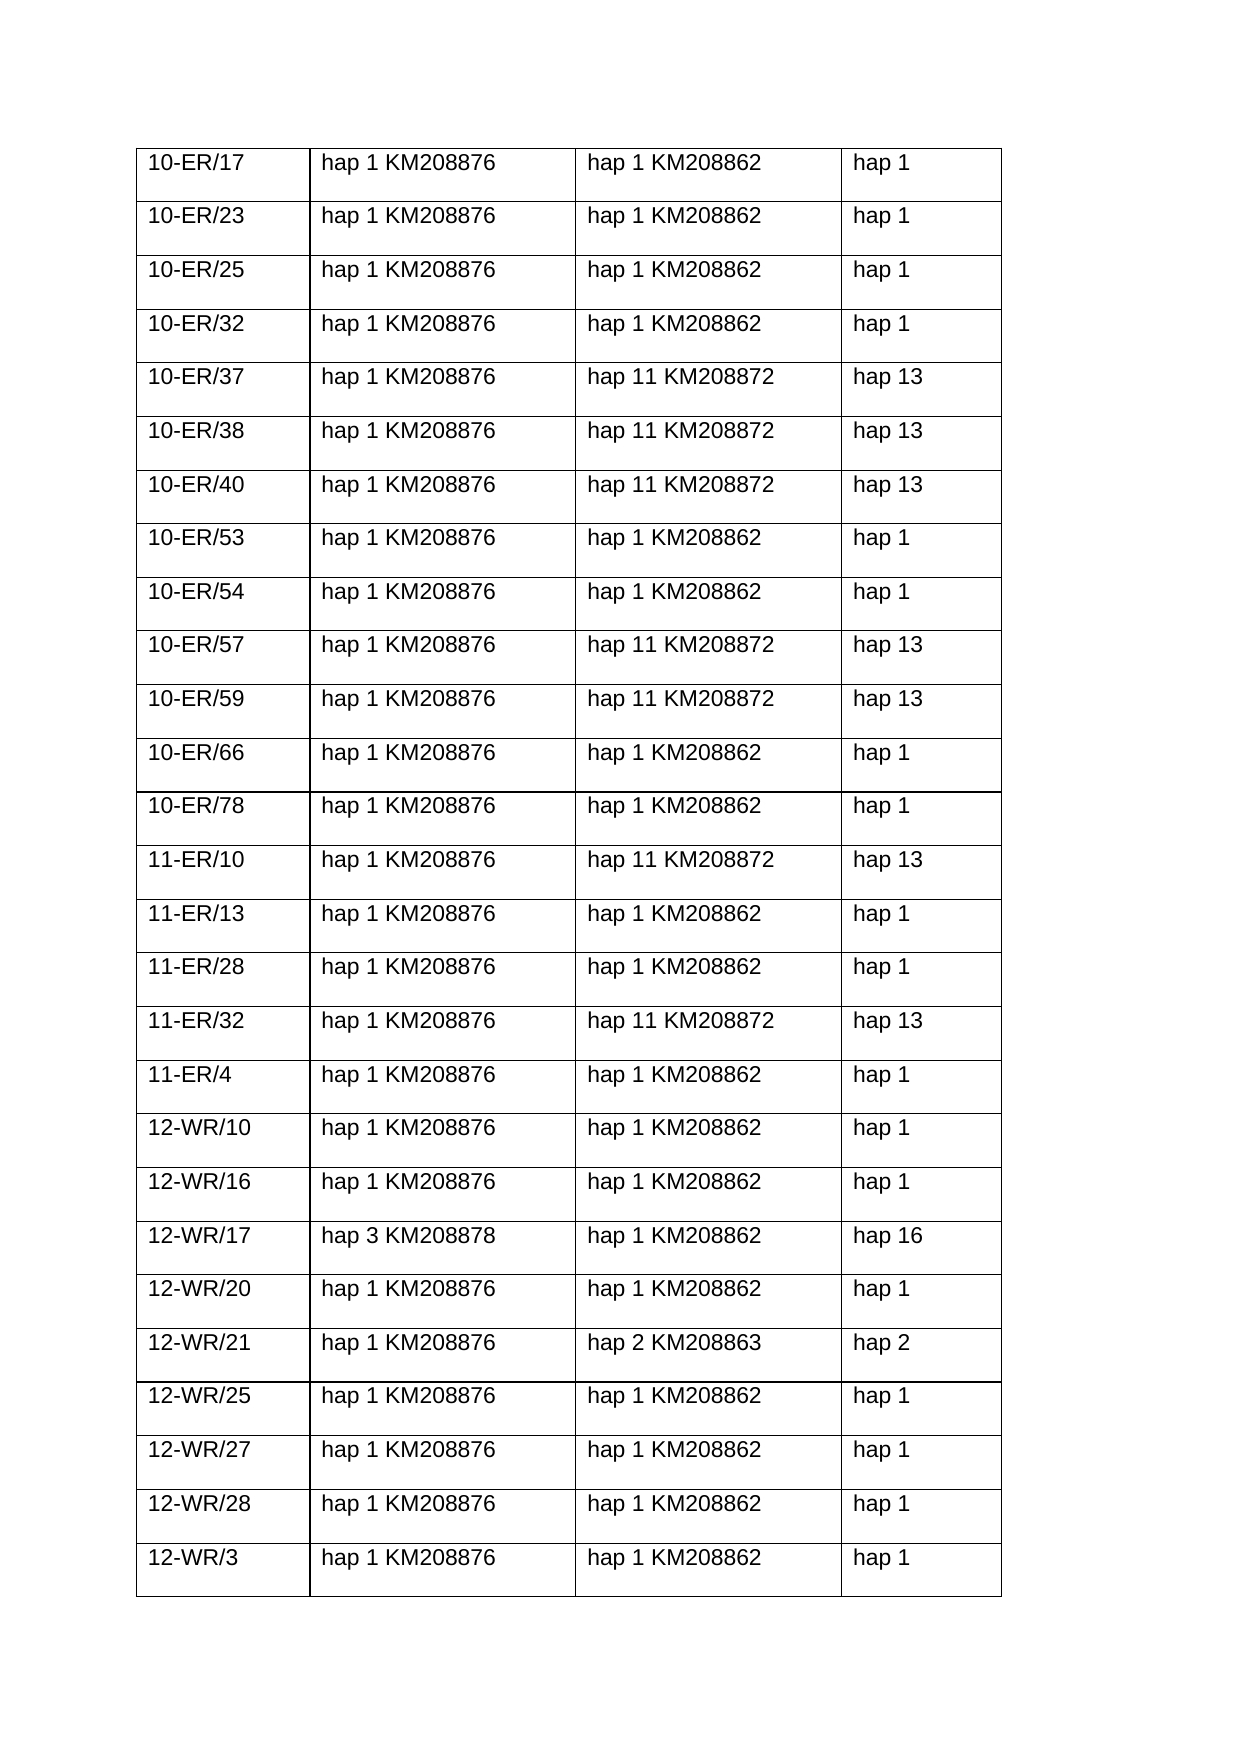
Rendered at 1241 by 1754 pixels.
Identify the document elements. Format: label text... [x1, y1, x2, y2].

table_cell hap 11 KM208872 [576, 417, 841, 469]
table_cell hap 1 KM208862 [576, 739, 841, 791]
table_cell hap 1 [842, 739, 1001, 791]
table_cell hap 1 KM208876 [311, 149, 575, 201]
table_cell 10-ER/54 [137, 578, 309, 630]
table_cell hap 1 KM208876 [311, 739, 575, 791]
table_cell hap 1 KM208876 [311, 417, 575, 469]
table_cell hap 1 KM208862 [576, 1222, 841, 1274]
table_cell 11-ER/32 [137, 1007, 309, 1059]
table_cell hap 1 KM208876 [311, 256, 575, 308]
table_cell hap 11 KM208872 [576, 846, 841, 899]
table_cell hap 3 KM208878 [311, 1222, 575, 1274]
table_cell 11-ER/13 [137, 900, 309, 952]
table_cell hap 1 KM208876 [311, 793, 575, 845]
table_cell hap 1 [842, 1490, 1001, 1542]
table_cell hap 1 KM208862 [576, 524, 841, 577]
table_cell 10-ER/25 [137, 256, 309, 308]
table_cell hap 1 KM208862 [576, 1275, 841, 1328]
table_cell hap 1 KM208876 [311, 953, 575, 1006]
table_cell hap 1 [842, 1114, 1001, 1167]
table_cell hap 1 KM208876 [311, 524, 575, 577]
table_cell hap 13 [842, 417, 1001, 469]
table_cell hap 1 KM208862 [576, 1544, 841, 1596]
table_cell 10-ER/17 [137, 149, 309, 201]
table_cell hap 1 KM208876 [311, 1061, 575, 1113]
table_cell hap 1 KM208862 [576, 1114, 841, 1167]
table_cell 12-WR/28 [137, 1490, 309, 1542]
table_cell hap 11 KM208872 [576, 685, 841, 738]
table_cell hap 1 KM208862 [576, 900, 841, 952]
table_cell hap 1 KM208876 [311, 1544, 575, 1596]
table_cell 10-ER/66 [137, 739, 309, 791]
table_cell hap 1 KM208876 [311, 685, 575, 738]
table_cell 12-WR/21 [137, 1329, 309, 1381]
table_cell hap 13 [842, 1007, 1001, 1059]
table_cell hap 1 [842, 256, 1001, 308]
table_cell hap 1 KM208876 [311, 1275, 575, 1328]
table_cell hap 1 KM208876 [311, 1436, 575, 1489]
table_cell hap 1 KM208876 [311, 846, 575, 899]
table_cell 10-ER/32 [137, 310, 309, 362]
table_cell hap 11 KM208872 [576, 631, 841, 684]
table_cell hap 1 [842, 310, 1001, 362]
table_cell hap 1 KM208876 [311, 631, 575, 684]
table_cell hap 1 [842, 953, 1001, 1006]
table_cell hap 1 KM208862 [576, 310, 841, 362]
table_cell hap 13 [842, 471, 1001, 523]
table_cell 10-ER/23 [137, 202, 309, 255]
table_cell 10-ER/78 [137, 793, 309, 845]
table_cell hap 1 KM208876 [311, 1490, 575, 1542]
table_cell hap 1 [842, 1544, 1001, 1596]
table_cell hap 13 [842, 846, 1001, 899]
table_cell 12-WR/25 [137, 1383, 309, 1435]
table_cell hap 16 [842, 1222, 1001, 1274]
table_cell hap 1 KM208876 [311, 363, 575, 416]
table_cell hap 1 KM208876 [311, 471, 575, 523]
table_cell hap 1 KM208876 [311, 1114, 575, 1167]
table_cell hap 2 KM208863 [576, 1329, 841, 1381]
table_cell hap 1 [842, 1383, 1001, 1435]
table_cell 10-ER/53 [137, 524, 309, 577]
table_cell 10-ER/37 [137, 363, 309, 416]
table_cell hap 1 KM208862 [576, 1383, 841, 1435]
table_cell 12-WR/10 [137, 1114, 309, 1167]
table_cell hap 1 KM208876 [311, 1168, 575, 1221]
table_cell 11-ER/4 [137, 1061, 309, 1113]
table_cell hap 1 KM208876 [311, 1383, 575, 1435]
table_cell hap 1 [842, 202, 1001, 255]
table_cell hap 13 [842, 685, 1001, 738]
table_cell hap 1 KM208862 [576, 1436, 841, 1489]
table_cell hap 1 KM208862 [576, 953, 841, 1006]
table_cell hap 1 KM208862 [576, 793, 841, 845]
table_cell hap 13 [842, 363, 1001, 416]
table_cell 12-WR/3 [137, 1544, 309, 1596]
table_cell hap 1 [842, 1436, 1001, 1489]
table_cell hap 1 KM208862 [576, 202, 841, 255]
table_cell hap 1 [842, 1061, 1001, 1113]
table_cell hap 13 [842, 631, 1001, 684]
table_cell hap 1 KM208876 [311, 310, 575, 362]
table_cell hap 1 KM208862 [576, 149, 841, 201]
table_cell hap 11 KM208872 [576, 471, 841, 523]
table_cell 10-ER/38 [137, 417, 309, 469]
table_cell hap 1 [842, 793, 1001, 845]
table_cell hap 1 KM208862 [576, 1061, 841, 1113]
table_cell hap 1 KM208862 [576, 256, 841, 308]
table_cell 12-WR/27 [137, 1436, 309, 1489]
table_cell hap 1 KM208876 [311, 202, 575, 255]
table_cell hap 1 [842, 900, 1001, 952]
table_cell 11-ER/28 [137, 953, 309, 1006]
table_cell 10-ER/40 [137, 471, 309, 523]
table_cell hap 1 KM208862 [576, 1490, 841, 1542]
table_cell 12-WR/16 [137, 1168, 309, 1221]
table_cell 10-ER/57 [137, 631, 309, 684]
table_cell hap 1 [842, 578, 1001, 630]
table_cell hap 1 KM208876 [311, 578, 575, 630]
table_cell hap 1 [842, 149, 1001, 201]
table_cell hap 11 KM208872 [576, 1007, 841, 1059]
table_cell hap 1 KM208862 [576, 578, 841, 630]
table_cell 12-WR/20 [137, 1275, 309, 1328]
table_cell hap 1 [842, 524, 1001, 577]
table_cell hap 1 KM208862 [576, 1168, 841, 1221]
table_cell hap 1 KM208876 [311, 1007, 575, 1059]
table_cell 10-ER/59 [137, 685, 309, 738]
table_cell hap 2 [842, 1329, 1001, 1381]
table_cell hap 11 KM208872 [576, 363, 841, 416]
table_cell hap 1 KM208876 [311, 900, 575, 952]
table_cell hap 1 [842, 1168, 1001, 1221]
table_cell hap 1 KM208876 [311, 1329, 575, 1381]
table_cell 12-WR/17 [137, 1222, 309, 1274]
table_cell 11-ER/10 [137, 846, 309, 899]
table_cell hap 1 [842, 1275, 1001, 1328]
